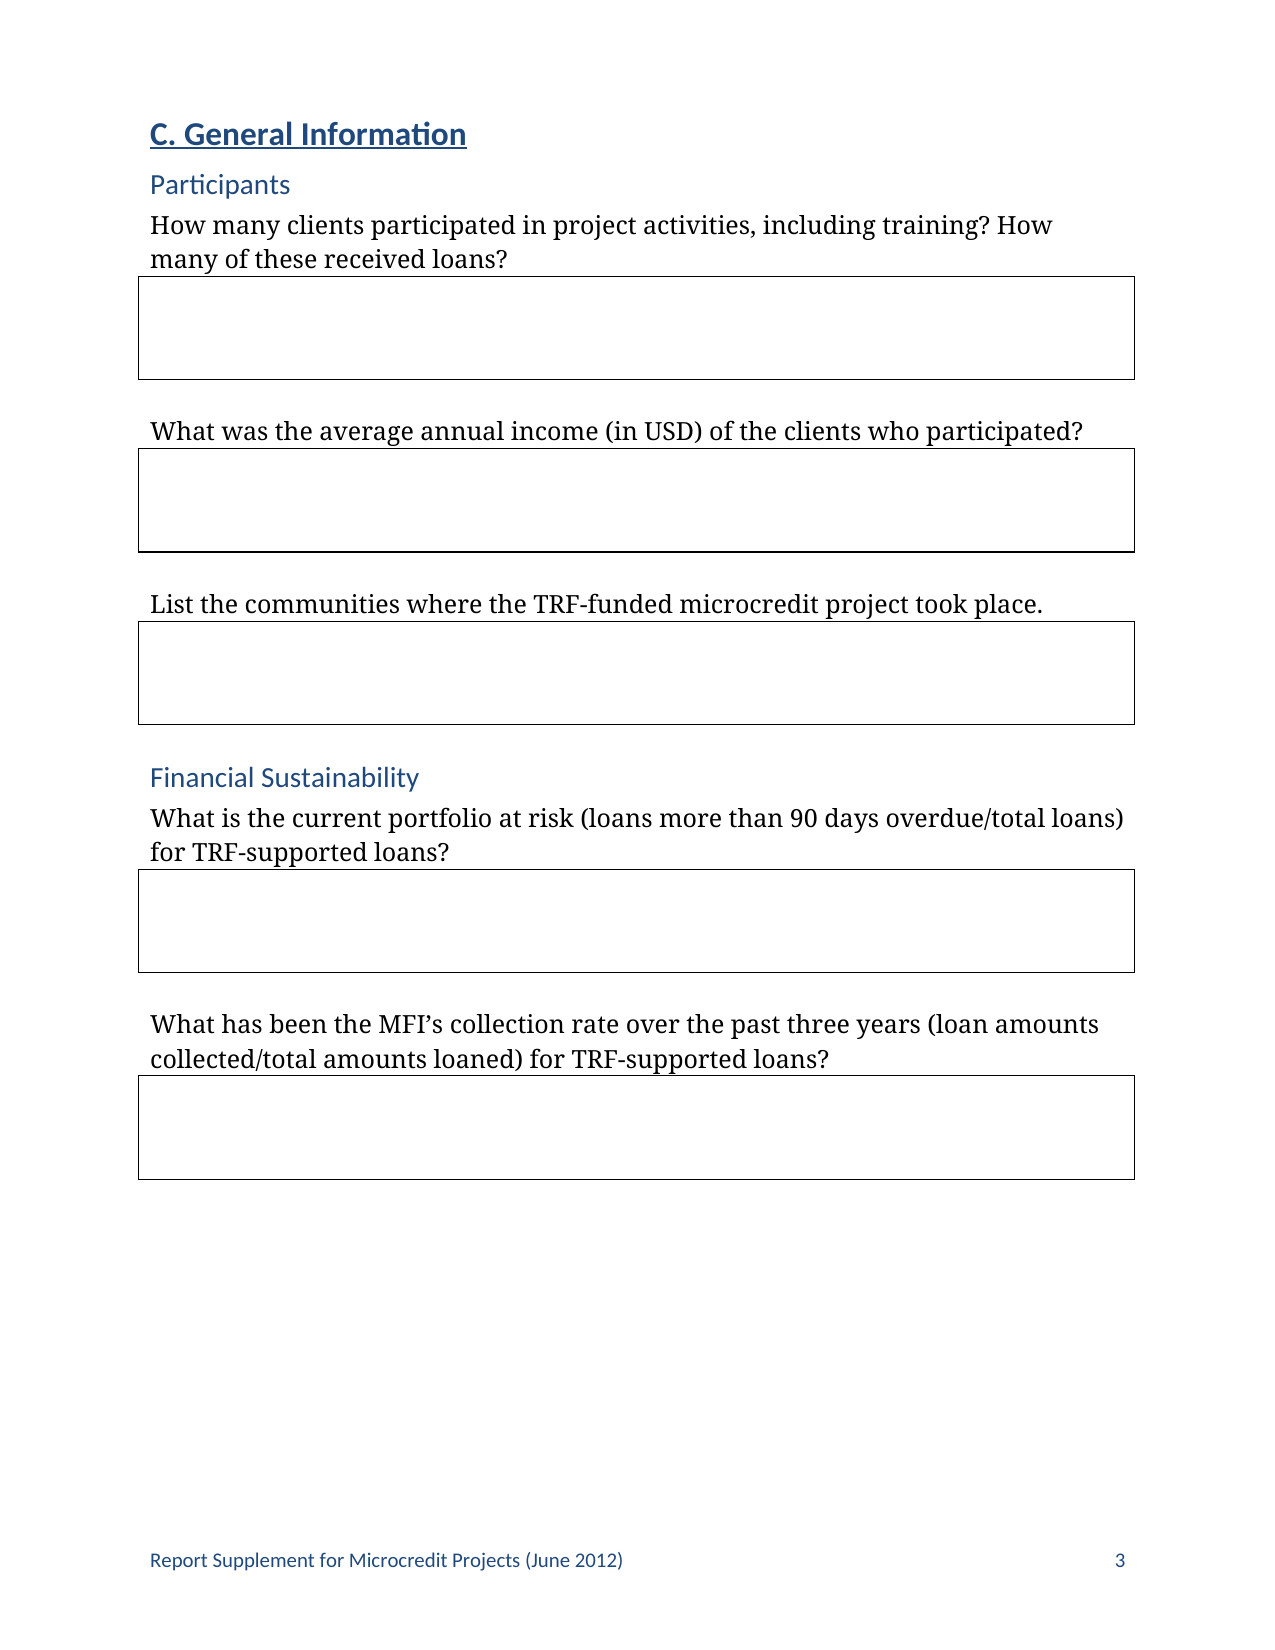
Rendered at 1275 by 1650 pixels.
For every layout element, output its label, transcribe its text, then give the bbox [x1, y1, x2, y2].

subtitle C. General Information [150, 112, 1125, 153]
text What is the current portfolio at risk (loans more than 90 days overdue/total loans) for TRF-supported loans? [150, 801, 1125, 869]
table_header [139, 622, 1134, 724]
text What was the average annual income (in USD) of the clients who participated? [150, 414, 1125, 448]
text List the communities where the TRF-funded microcredit project took place. [150, 586, 1125, 621]
table_header [139, 449, 1134, 551]
text What has been the MFI’s collection rate over the past three years (loan amounts collected/total amounts loaned) for TRF-supported loans? [150, 1007, 1125, 1075]
subtitle Participants [150, 166, 1125, 201]
subtitle Financial Sustainability [150, 759, 1125, 794]
table_header [139, 870, 1134, 972]
table_header [139, 277, 1134, 379]
text How many clients participated in project activities, including training? How many of these received loans? [150, 208, 1125, 276]
table_header [139, 1076, 1134, 1178]
